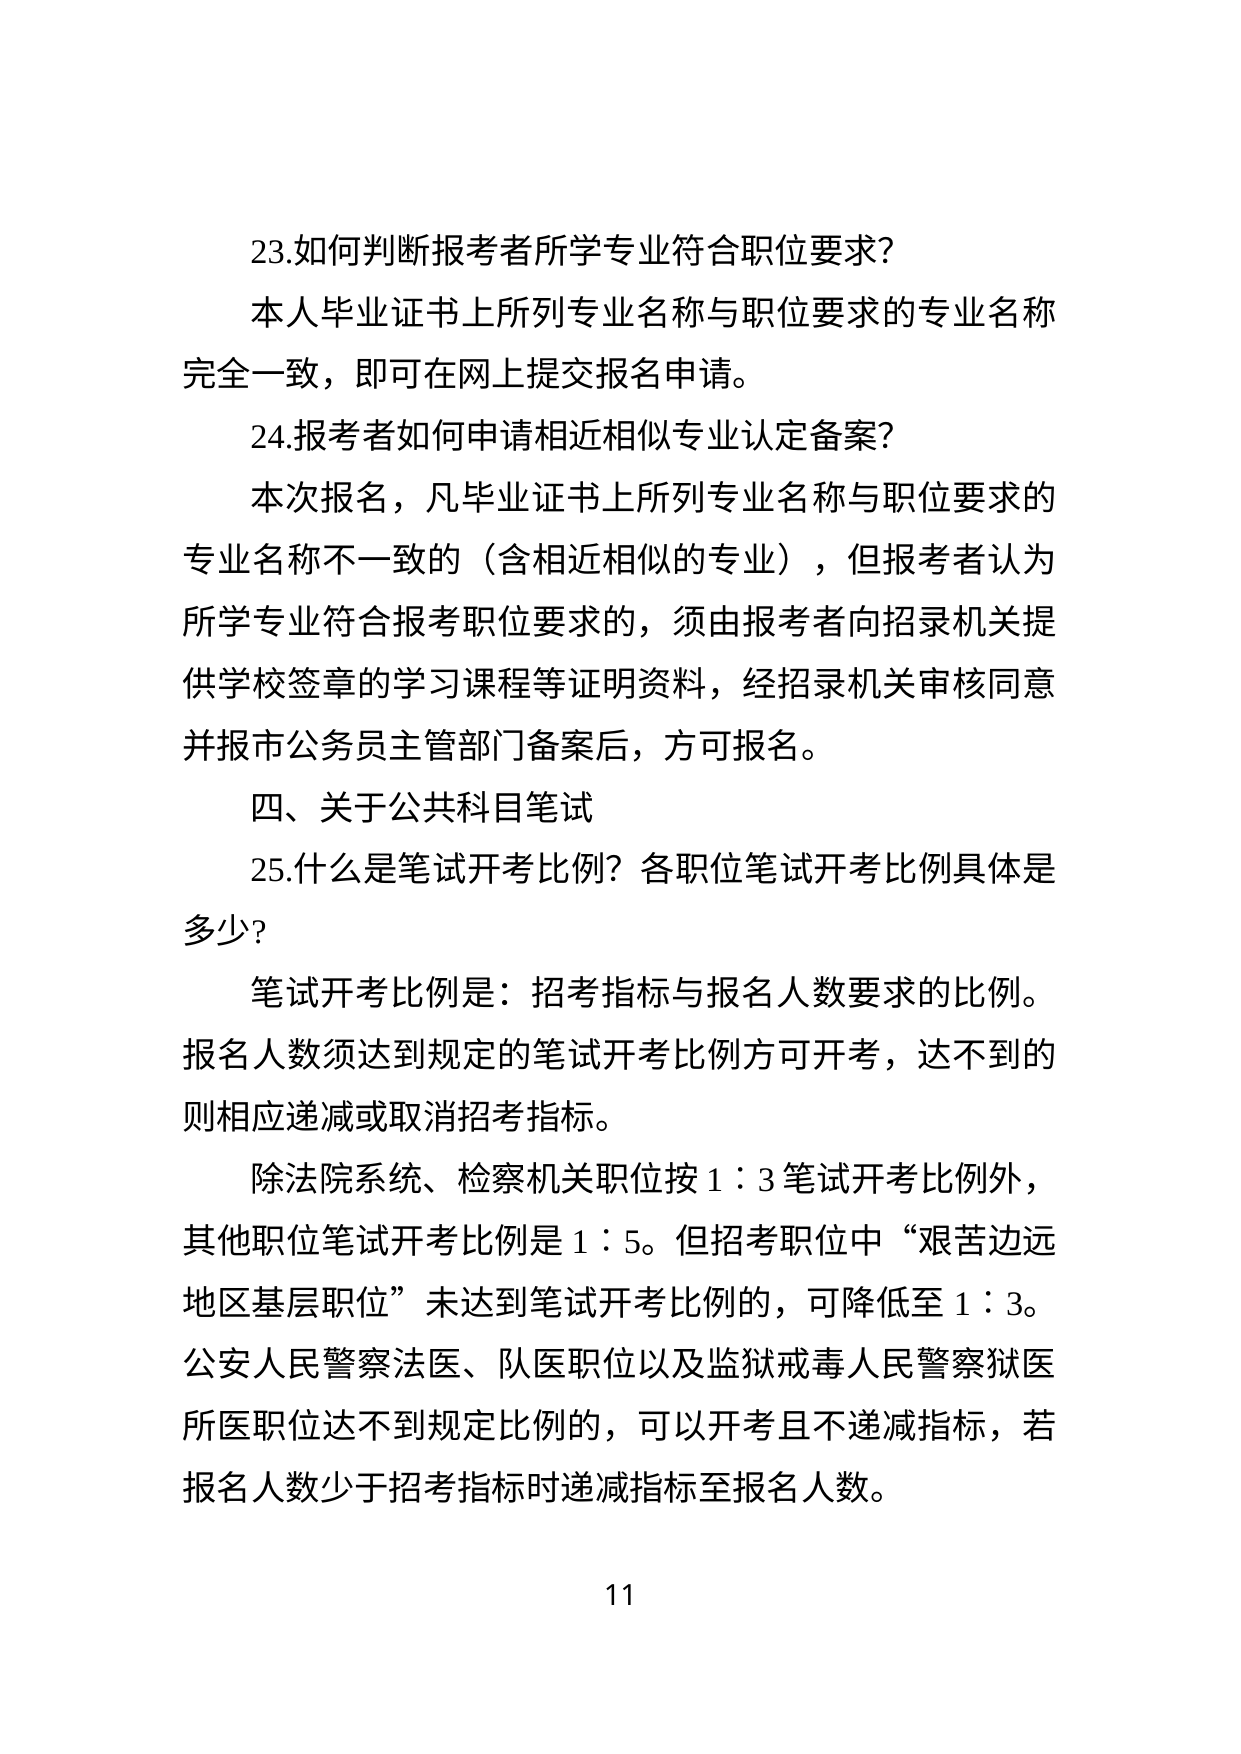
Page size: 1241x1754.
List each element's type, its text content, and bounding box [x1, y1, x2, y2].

text 四、关于公共科目笔试 [182, 770, 1058, 832]
text 25.什么是笔试开考比例？各职位笔试开考比例具体是多少? [182, 832, 1058, 956]
text 23.如何判断报考者所学专业符合职位要求？ [182, 213, 1058, 275]
text 除法院系统、检察机关职位按1︰3笔试开考比例外，其他职位笔试开考比例是1︰5。但招考职位中“艰苦边远地区基层职位”未达到笔试开考比例的，可降低至1︰3。公安人民警察法医、队医职位以及监狱戒毒人民警察狱医、所医职位达不到规定比例的，可以开考且不递减指标，若报名人数少于招考指标时递减指标至报名人数。 [182, 1142, 1058, 1513]
text 笔试开考比例是：招考指标与报名人数要求的比例。报名人数须达到规定的笔试开考比例方可开考，达不到的则相应递减或取消招考指标。 [182, 956, 1058, 1142]
text 本次报名，凡毕业证书上所列专业名称与职位要求的专业名称不一致的（含相近相似的专业），但报考者认为所学专业符合报考职位要求的，须由报考者向招录机关提供学校签章的学习课程等证明资料，经招录机关审核同意，并报市公务员主管部门备案后，方可报名。 [182, 461, 1058, 770]
text 本人毕业证书上所列专业名称与职位要求的专业名称完全一致，即可在网上提交报名申请。 [182, 275, 1058, 399]
text 24.报考者如何申请相近相似专业认定备案？ [182, 399, 1058, 461]
